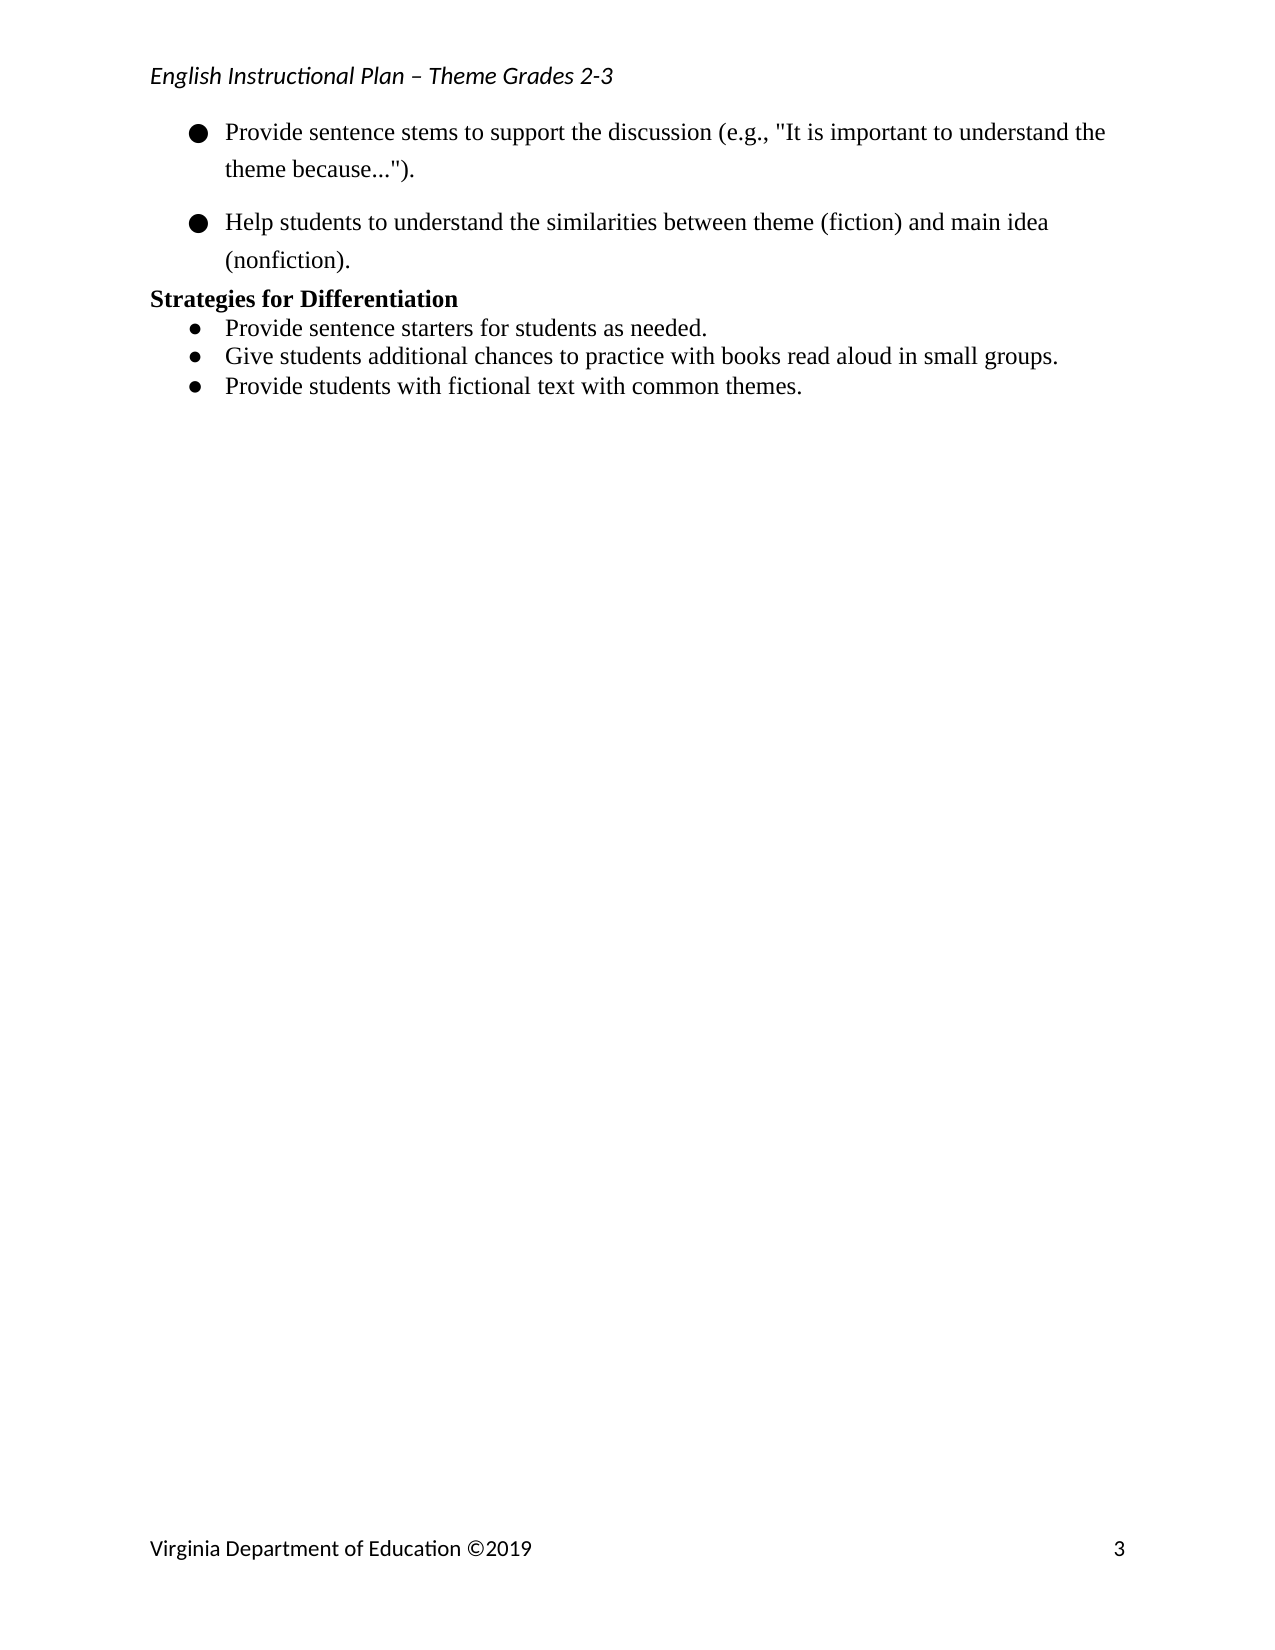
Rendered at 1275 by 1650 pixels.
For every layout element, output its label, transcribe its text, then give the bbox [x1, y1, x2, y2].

list Provide students with fictional text with common themes. [187, 370, 1125, 401]
list Provide sentence stems to support the discussion (e.g., "It is important to understand the theme because..."). [187, 103, 1125, 183]
list Provide sentence starters for students as needed. [187, 313, 1125, 341]
text Strategies for Differentiation [150, 284, 1125, 313]
list Give students additional chances to practice with books read aloud in small groups. [187, 341, 1125, 370]
list Help students to understand the similarities between theme (fiction) and main idea (nonfiction). [187, 193, 1125, 273]
